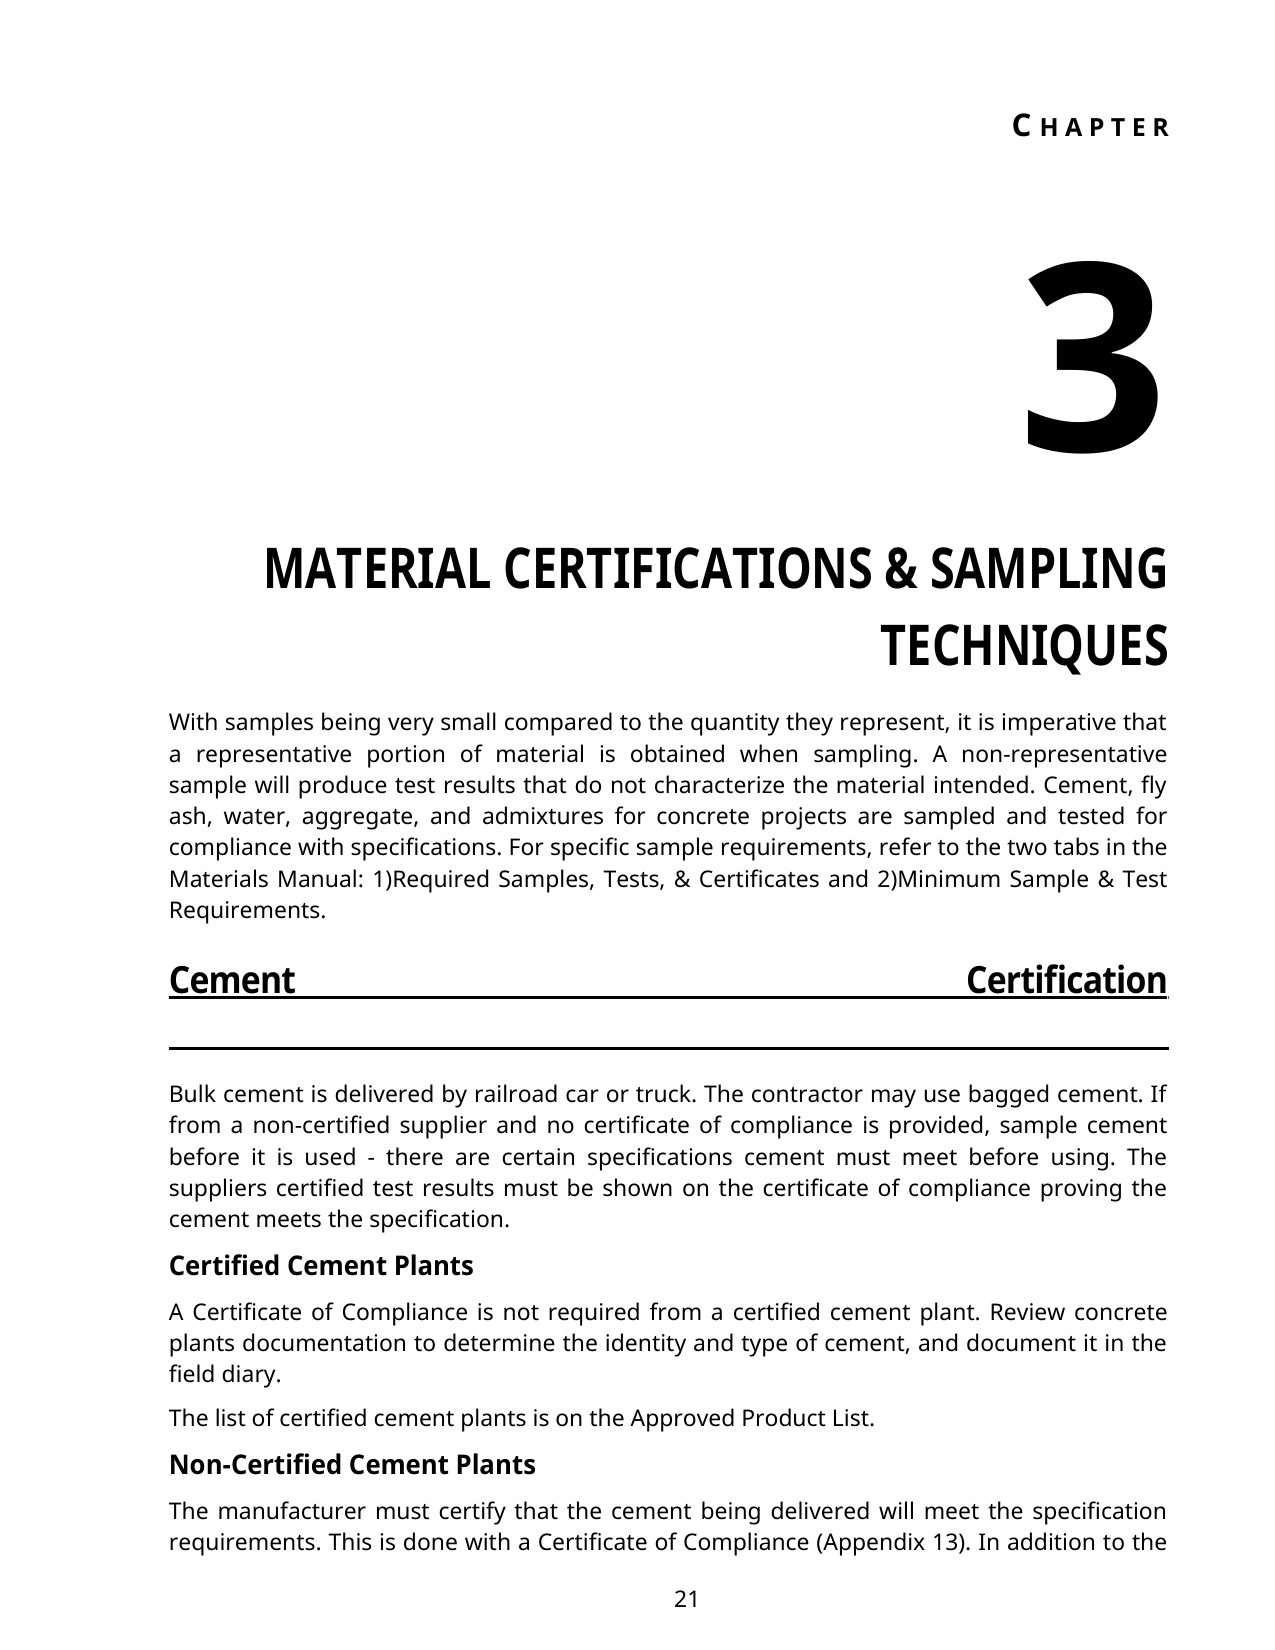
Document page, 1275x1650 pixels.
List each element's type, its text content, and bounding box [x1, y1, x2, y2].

text Bulk cement is delivered by railroad car or truck. The contractor may use bagged cement. If from a non-certified supplier and no certificate of compliance is provided, sample cement before it is used - there are certain specifications cement must meet before using. The suppliers certified test results must be shown on the certificate of compliance proving the cement meets the specification. [169, 1078, 1169, 1234]
text The list of certified cement plants is on the Approved Product List. [169, 1402, 1169, 1433]
subtitle Non-Certified Cement Plants [169, 1446, 1169, 1483]
text MATERIAL CERTIFICATIONS & SAMPLING [156, 528, 1169, 605]
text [169, 1495, 1169, 1557]
subtitle Certified Cement Plants [169, 1247, 1169, 1284]
text 3 [156, 171, 1169, 528]
text With samples being very small compared to the quantity they represent, it is imperative that a representative portion of material is obtained when sampling. A non-representative sample will produce test results that do not characterize the material intended. Cement, fly ash, water, aggregate, and admixtures for concrete projects are sampled and tested for compliance with specifications. For specific sample requirements, refer to the two tabs in the Materials Manual: 1)Required Samples, Tests, & Certificates and 2)Minimum Sample & Test Requirements. [169, 706, 1169, 925]
subtitle Cement Certification [169, 953, 1169, 1047]
text TECHNIQUES [156, 605, 1169, 682]
text C H A P T E R [156, 103, 1169, 146]
text A Certificate of Compliance is not required from a certified cement plant. Review concrete plants documentation to determine the identity and type of cement, and document it in the field diary. [169, 1296, 1169, 1390]
